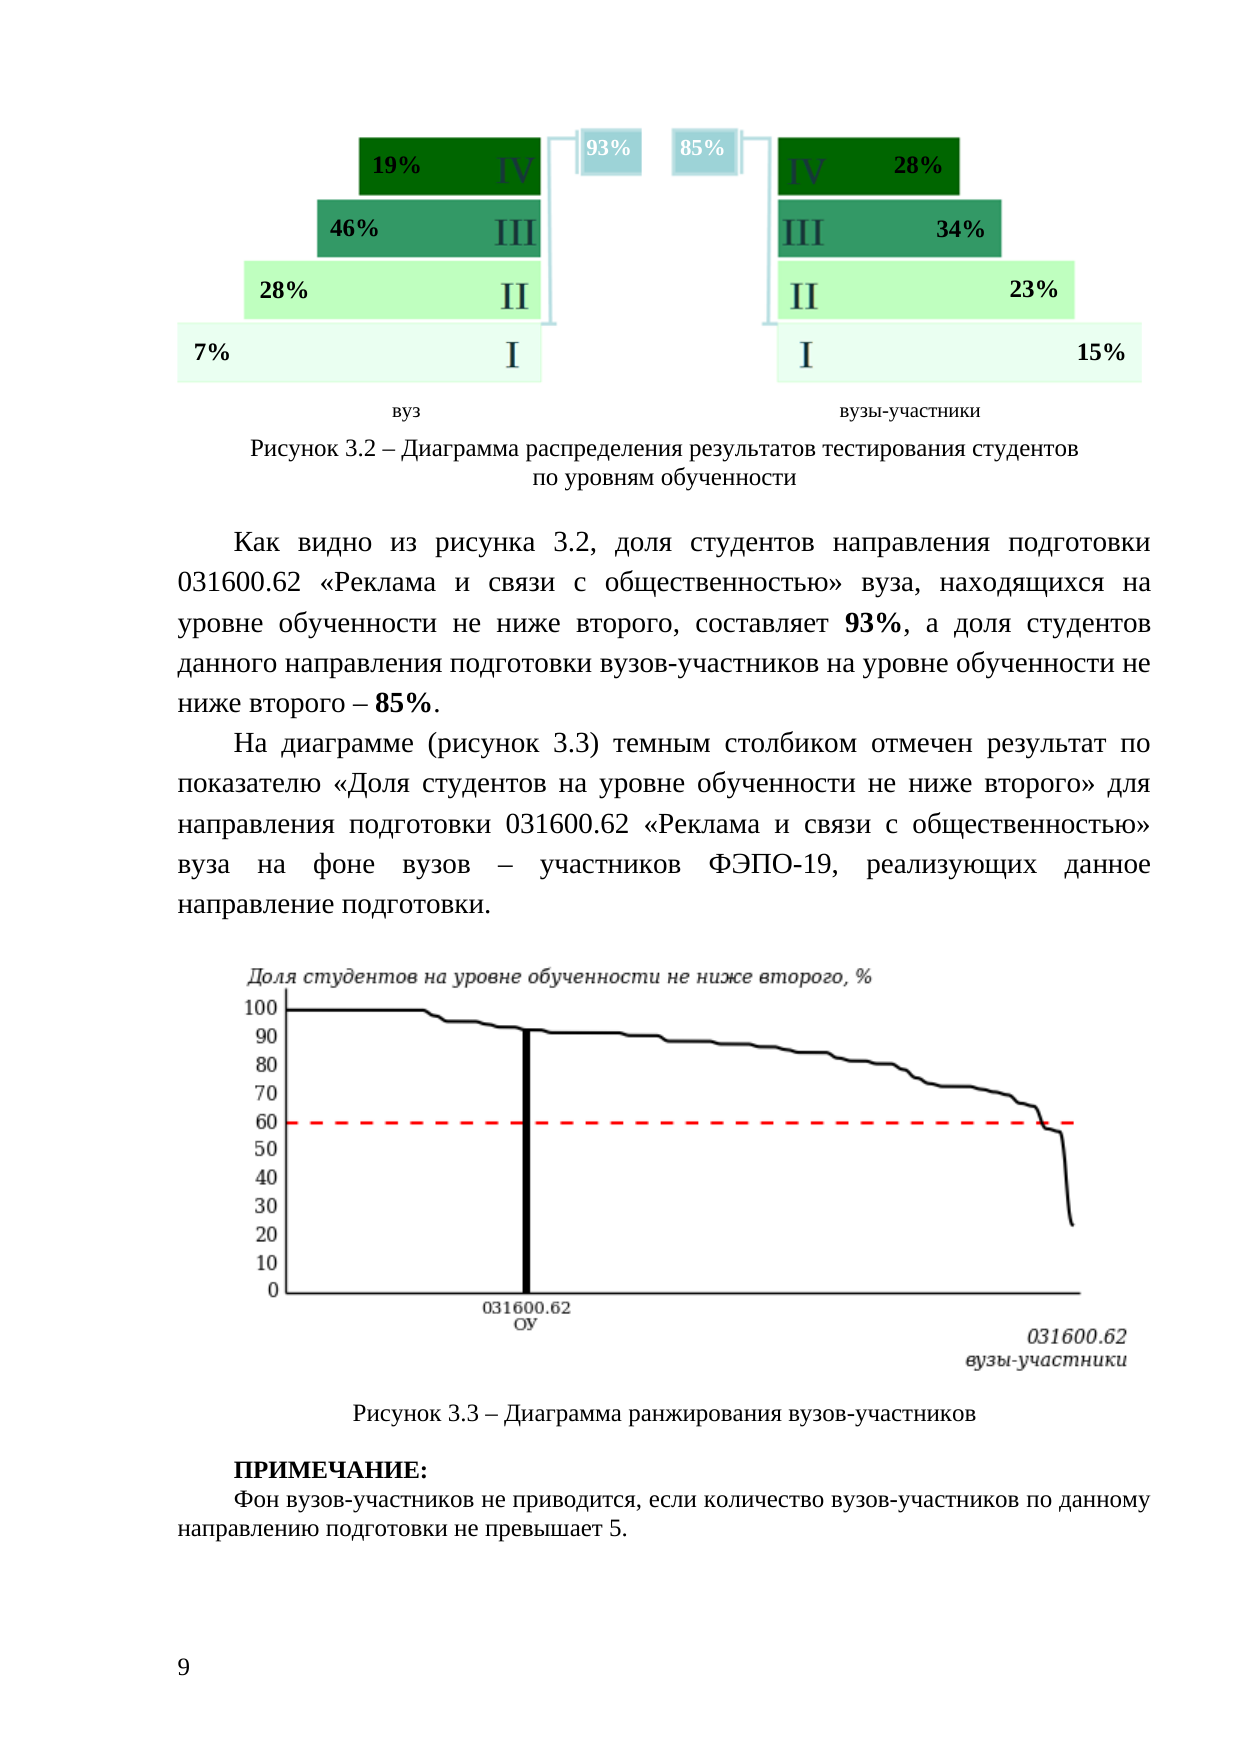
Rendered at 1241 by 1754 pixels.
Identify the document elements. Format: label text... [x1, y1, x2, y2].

table_header вуз [155, 398, 657, 422]
picture [177, 118, 1151, 398]
text Рисунок 3.2 – Диаграмма распределения результатов тестирования студентов по уровням обученности [177, 433, 1152, 491]
picture [192, 955, 1137, 1398]
table_header вузы-участники [657, 398, 1163, 422]
text ПРИМЕЧАНИЕ: [177, 1455, 1152, 1484]
text Фон вузов-участников не приводится, если количество вузов-участников по данному направлению подготовки не превышает 5. [177, 1484, 1152, 1542]
text Как видно из рисунка 3.2, доля студентов направления подготовки 031600.62 «Реклама и связи с общественностью» вуза, находящихся на уровне обученности не ниже второго, составляет 93%, а доля студентов данного направления подготовки вузов-участников на уровне обученности не ниже второго – 85%. [177, 524, 1152, 719]
text На диаграмме (рисунок 3.3) темным столбиком отмечен результат по показателю «Доля студентов на уровне обученности не ниже второго» для направления подготовки 031600.62 «Реклама и связи с общественностью» вуза на фоне вузов – участников ФЭПО-19, реализующих данное направление подготовки. [177, 725, 1152, 920]
